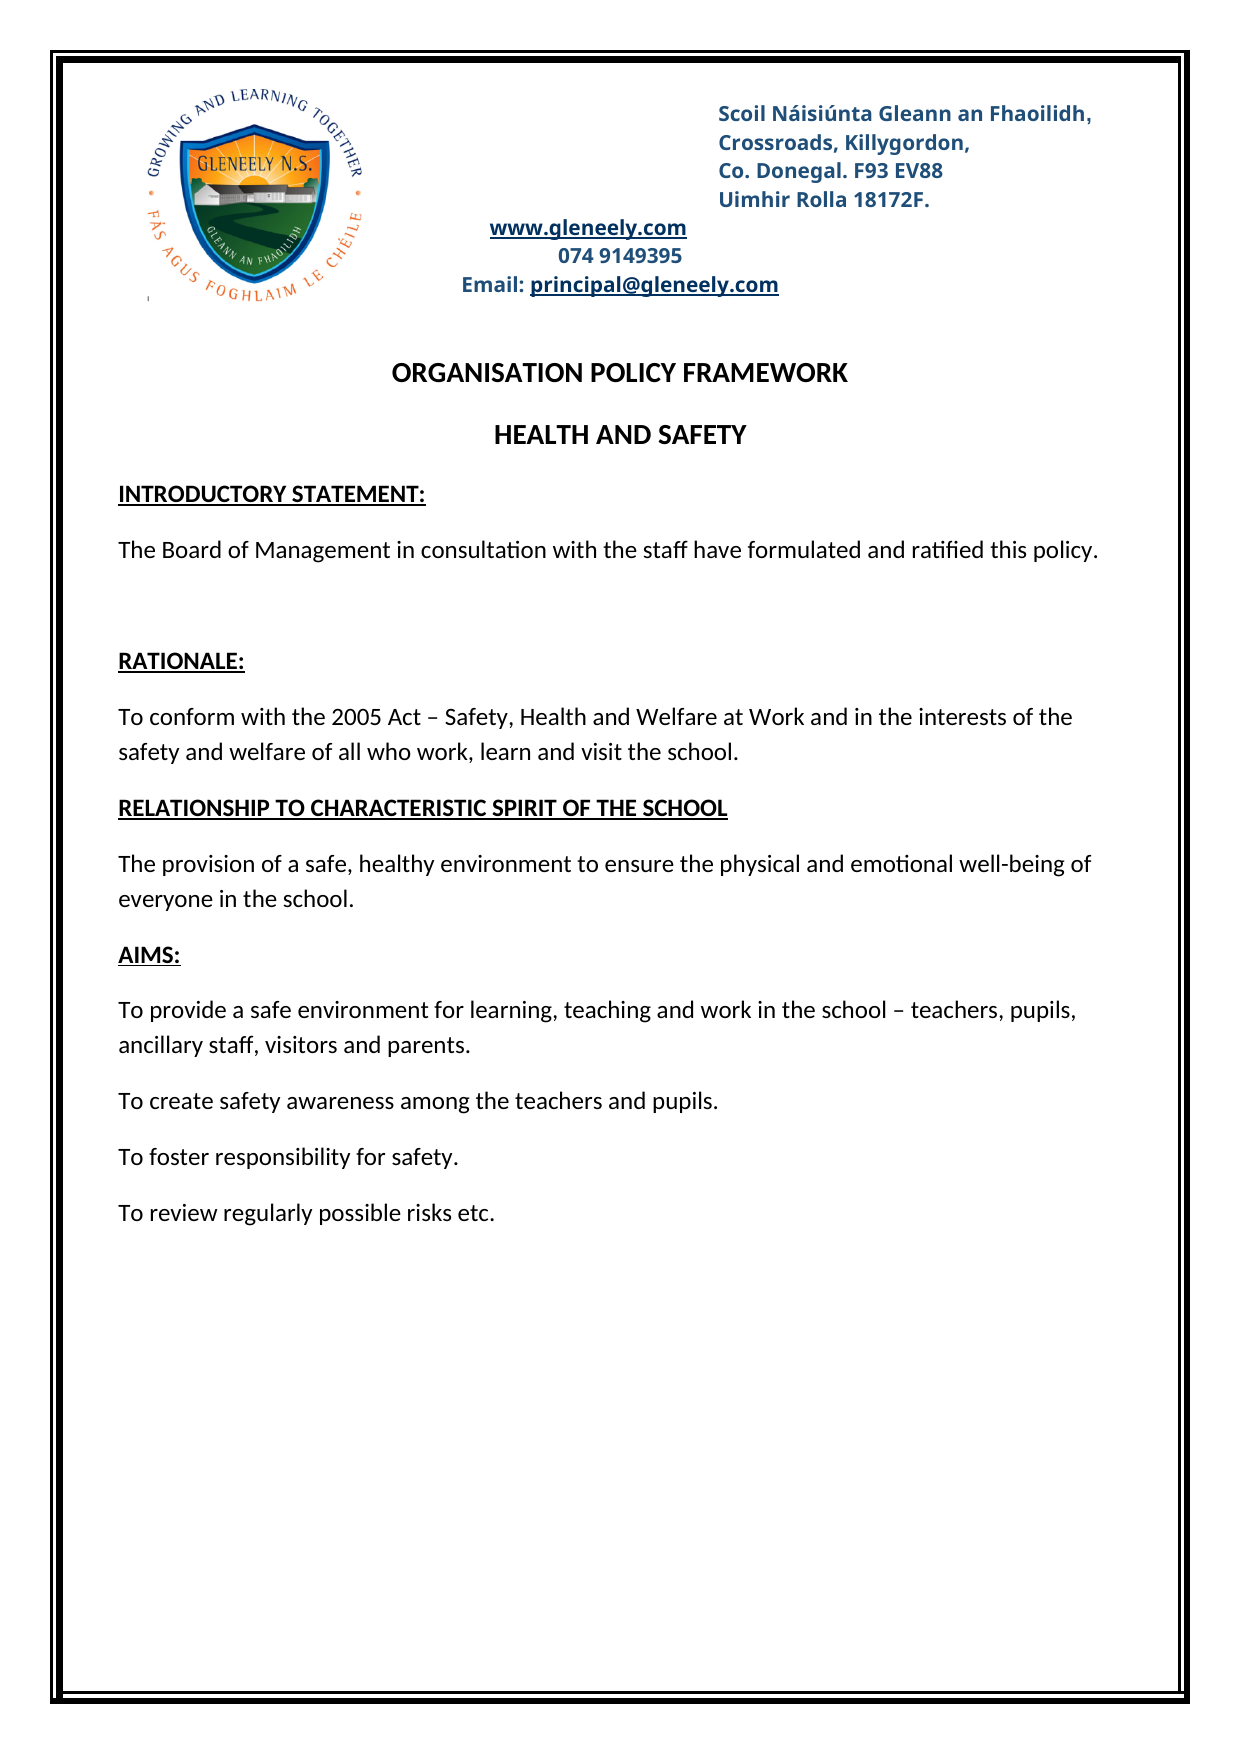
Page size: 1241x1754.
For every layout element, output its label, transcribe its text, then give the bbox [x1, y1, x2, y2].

text RATIONALE: [118, 646, 1122, 676]
picture [118, 81, 374, 310]
text To provide a safe environment for learning, teaching and work in the school – teachers, pupils, ancillary staff, visitors and parents. [118, 995, 1122, 1060]
text To foster responsibility for safety. [118, 1141, 1122, 1172]
text To review regularly possible risks etc. [118, 1197, 1122, 1228]
text HEALTH AND SAFETY [118, 416, 1122, 452]
text To conform with the 2005 Act – Safety, Health and Welfare at Work and in the interests of the safety and welfare of all who work, learn and visit the school. [118, 701, 1122, 767]
text RELATIONSHIP TO CHARACTERISTIC SPIRIT OF THE SCHOOL [118, 792, 1122, 823]
text ORGANISATION POLICY FRAMEWORK [118, 354, 1122, 390]
text To create safety awareness among the teachers and pupils. [118, 1086, 1122, 1116]
text INTRODUCTORY STATEMENT: [118, 478, 1122, 508]
text The provision of a safe, healthy environment to ensure the physical and emotional well-being of everyone in the school. [118, 848, 1122, 913]
text The Board of Management in consultation with the staff have formulated and ratified this policy. [118, 534, 1122, 564]
text AIMS: [118, 939, 1122, 969]
